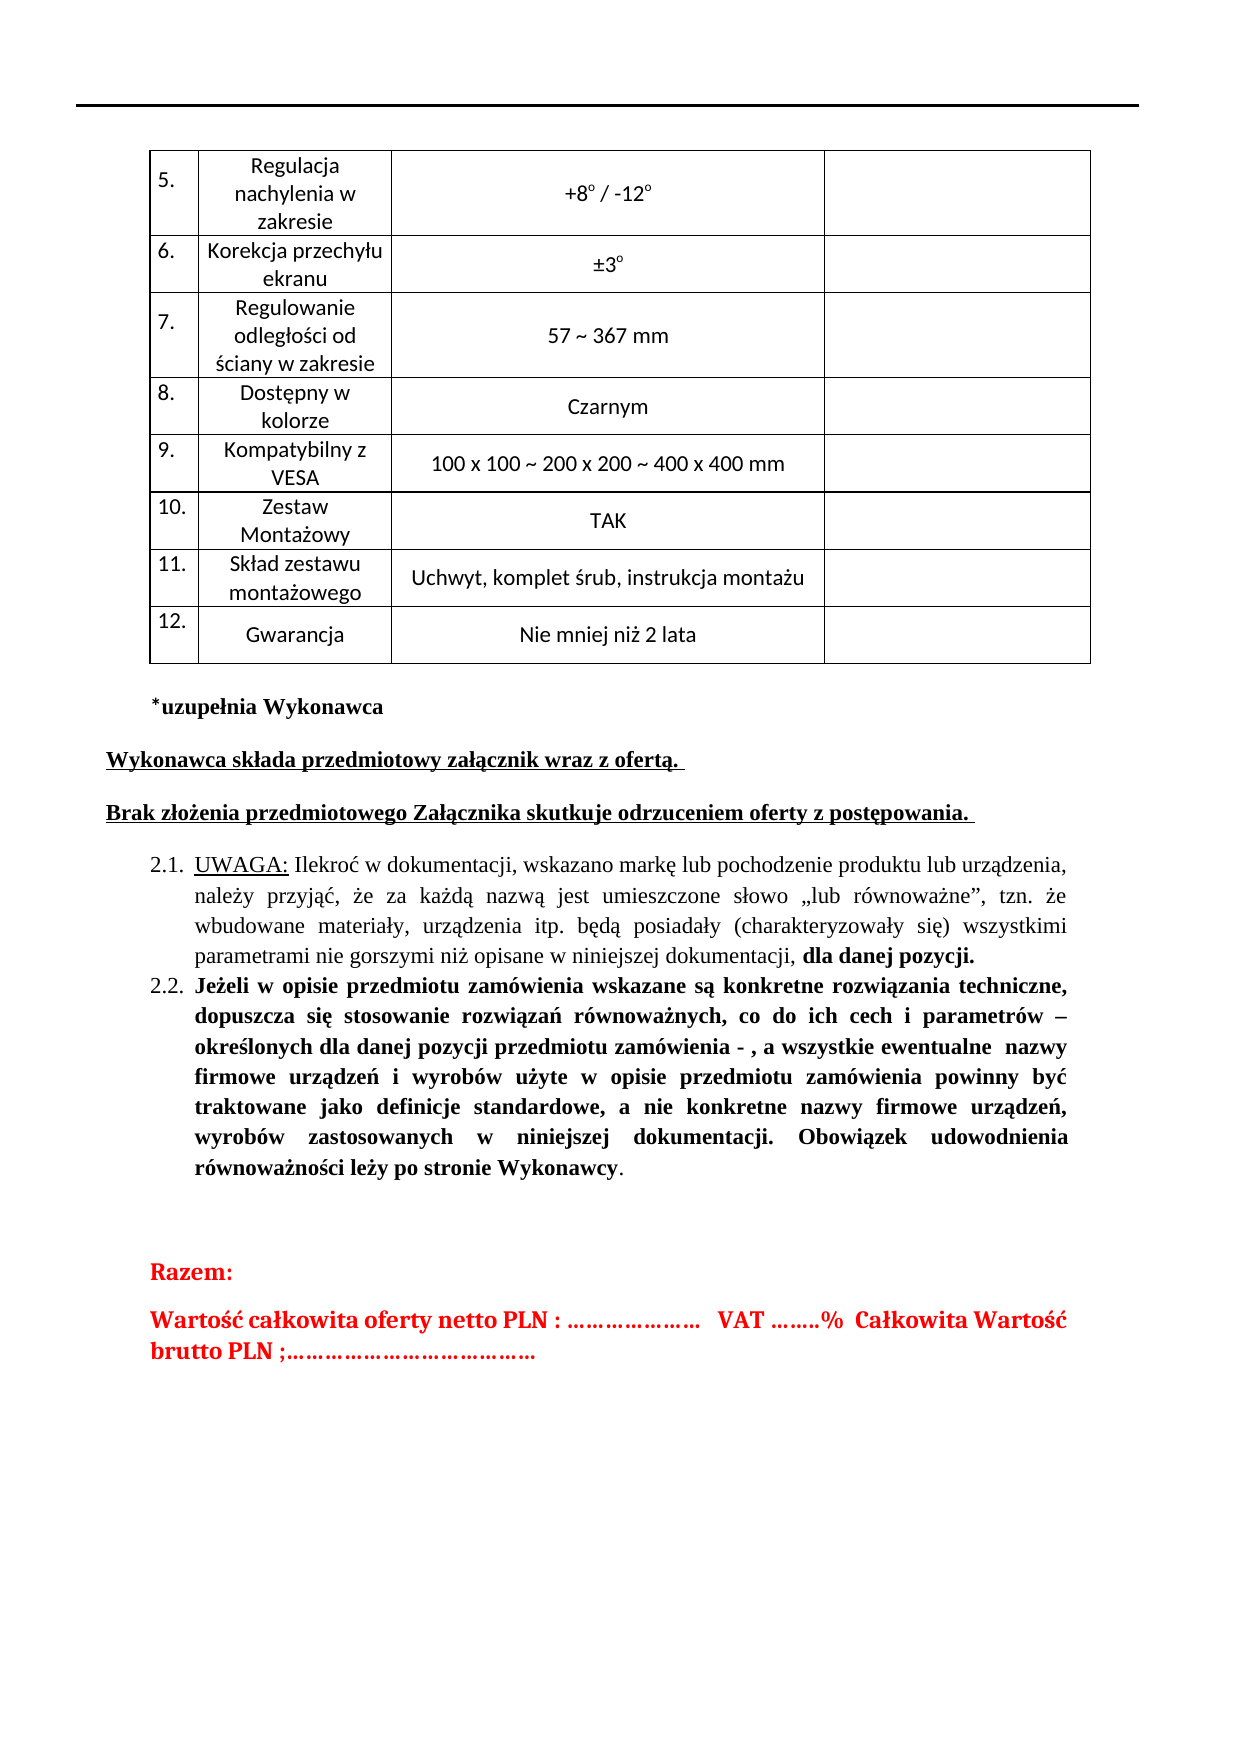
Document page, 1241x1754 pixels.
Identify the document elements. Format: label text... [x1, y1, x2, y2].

table_cell [825, 378, 1090, 434]
text Wykonawca składa przedmiotowy załącznik wraz z ofertą. [106, 746, 1090, 772]
table_cell [151, 293, 198, 377]
table_cell [825, 493, 1090, 548]
table_cell [151, 435, 198, 491]
table_cell Skład zestawu montażowego [199, 550, 391, 606]
table_cell Korekcja przechyłu ekranu [199, 236, 391, 292]
table_cell ±3o [392, 236, 824, 292]
table_cell Regulowanie odległości od ściany w zakresie [199, 293, 391, 377]
table_cell +8o / -12o [392, 151, 824, 235]
table_cell [825, 435, 1090, 491]
table_cell Regulacja nachylenia w zakresie [199, 151, 391, 235]
table_cell Nie mniej niż 2 lata [392, 607, 824, 663]
table_cell [151, 151, 198, 235]
table_cell Dostępny w kolorze [199, 378, 391, 434]
table_cell [151, 607, 198, 663]
table_cell [825, 607, 1090, 663]
table_cell Uchwyt, komplet śrub, instrukcja montażu [392, 550, 824, 606]
table_cell [151, 550, 198, 606]
table_cell [825, 550, 1090, 606]
text Razem: [150, 1258, 1090, 1287]
list Jeżeli w opisie przedmiotu zamówienia wskazane są konkretne rozwiązania techniczne, dopuszcza się stosowanie rozwiązań równoważnych, co do ich cech i parametrów – określonych dla danej pozycji przedmiotu zamówienia - , a wszystkie ewentualne nazwy firmowe urządzeń i wyrobów użyte w opisie przedmiotu zamówienia powinny być traktowane jako definicje standardowe, a nie konkretne nazwy firmowe urządzeń, wyrobów zastosowanych w niniejszej dokumentacji. Obowiązek udowodnienia równoważności leży po stronie Wykonawcy. [150, 972, 1068, 1180]
table_cell 100 x 100 ~ 200 x 200 ~ 400 x 400 mm [392, 435, 824, 491]
text *uzupełnia Wykonawca [150, 692, 1090, 720]
table_cell Gwarancja [199, 607, 391, 663]
table_cell [825, 151, 1090, 235]
table_cell [825, 293, 1090, 377]
table_cell Kompatybilny z VESA [199, 435, 391, 491]
text Wartość całkowita oferty netto PLN : ………………… VAT ……..% Całkowita Wartość brutto PLN ;………………………………… [150, 1306, 1090, 1365]
table_cell TAK [392, 493, 824, 548]
table_cell 57 ~ 367 mm [392, 293, 824, 377]
table_cell Zestaw Montażowy [199, 493, 391, 548]
table_cell [825, 236, 1090, 292]
table_cell [151, 378, 198, 434]
text Brak złożenia przedmiotowego Załącznika skutkuje odrzuceniem oferty z postępowania. [106, 799, 1090, 825]
list UWAGA: Ilekroć w dokumentacji, wskazano markę lub pochodzenie produktu lub urządzenia, należy przyjąć, że za każdą nazwą jest umieszczone słowo „lub równoważne”, tzn. że wbudowane materiały, urządzenia itp. będą posiadały (charakteryzowały się) wszystkimi parametrami nie gorszymi niż opisane w niniejszej dokumentacji, dla danej pozycji. [150, 852, 1068, 968]
table_cell Czarnym [392, 378, 824, 434]
table_cell [151, 236, 198, 292]
table_cell [151, 493, 198, 548]
